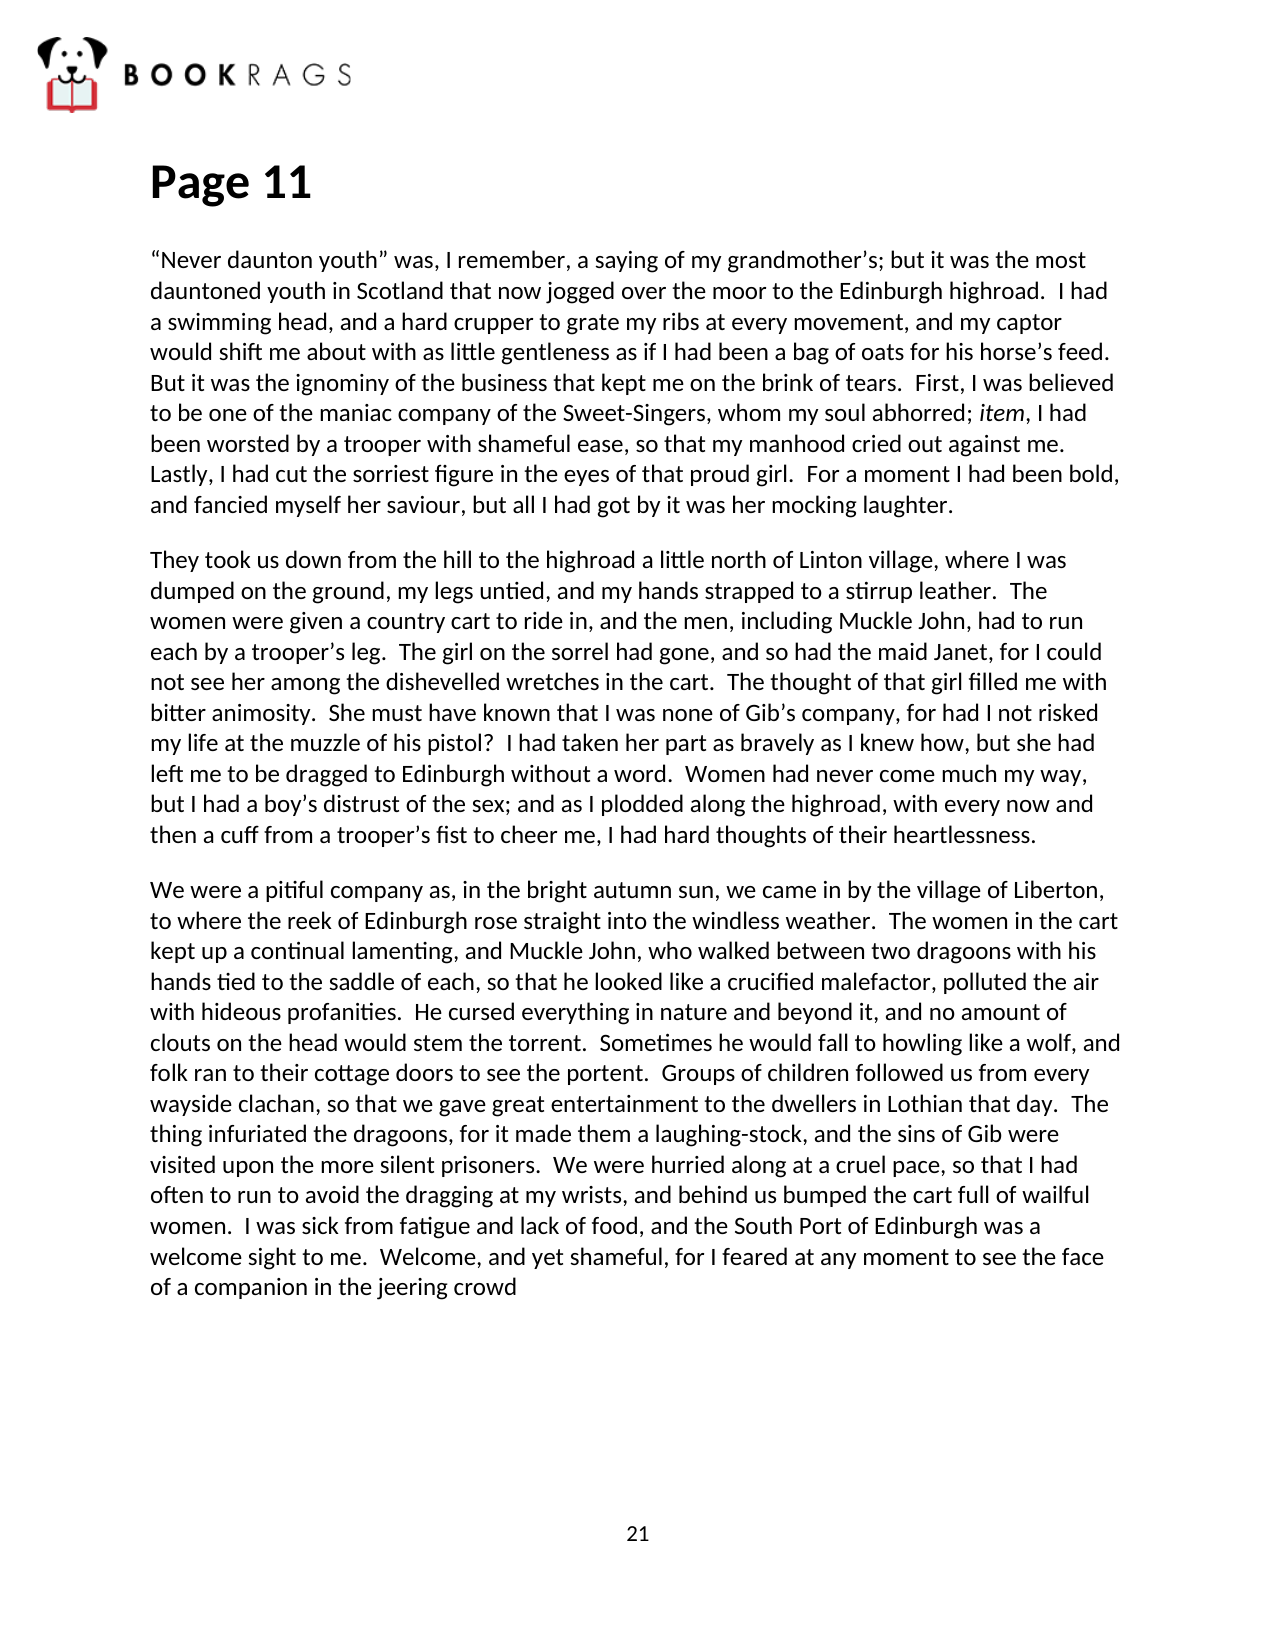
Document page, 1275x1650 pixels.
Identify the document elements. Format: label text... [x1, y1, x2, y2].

text Page 11 [150, 150, 1125, 211]
text They took us down from the hill to the highroad a little north of Linton village, where I was dumped on the ground, my legs untied, and my hands strapped to a stirrup leather. The women were given a country cart to ride in, and the men, including Muckle John, had to run each by a trooper’s leg. The girl on the sorrel had gone, and so had the maid Janet, for I could not see her among the dishevelled wretches in the cart. The thought of that girl filled me with bitter animosity. She must have known that I was none of Gib’s company, for had I not risked my life at the muzzle of his pistol? I had taken her part as bravely as I knew how, but she had left me to be dragged to Edinburgh without a word. Women had never come much my way, but I had a boy’s distrust of the sex; and as I plodded along the highroad, with every now and then a cuff from a trooper’s fist to cheer me, I had hard thoughts of their heartlessness. [150, 544, 1125, 849]
text “Never daunton youth” was, I remember, a saying of my grandmother’s; but it was the most dauntoned youth in Scotland that now jogged over the moor to the Edinburgh highroad. I had a swimming head, and a hard crupper to grate my ribs at every movement, and my captor would shift me about with as little gentleness as if I had been a bag of oats for his horse’s feed. But it was the ignominy of the business that kept me on the brink of tears. First, I was believed to be one of the maniac company of the Sweet-Singers, whom my soul abhorred; item, I had been worsted by a trooper with shameful ease, so that my manhood cried out against me. Lastly, I had cut the sorriest figure in the eyes of that proud girl. For a moment I had been bold, and fancied myself her saviour, but all I had got by it was her mocking laughter. [150, 244, 1125, 519]
picture [37, 37, 351, 113]
text We were a pitiful company as, in the bright autumn sun, we came in by the village of Liberton, to where the reek of Edinburgh rose straight into the windless weather. The women in the cart kept up a continual lamenting, and Muckle John, who walked between two dragoons with his hands tied to the saddle of each, so that he looked like a crucified malefactor, polluted the air with hideous profanities. He cursed everything in nature and beyond it, and no amount of clouts on the head would stem the torrent. Sometimes he would fall to howling like a wolf, and folk ran to their cottage doors to see the portent. Groups of children followed us from every wayside clachan, so that we gave great entertainment to the dwellers in Lothian that day. The thing infuriated the dragoons, for it made them a laughing-stock, and the sins of Gib were visited upon the more silent prisoners. We were hurried along at a cruel pace, so that I had often to run to avoid the dragging at my wrists, and behind us bumped the cart full of wailful women. I was sick from fatigue and lack of food, and the South Port of Edinburgh was a welcome sight to me. Welcome, and yet shameful, for I feared at any moment to see the face of a companion in the jeering crowd [150, 874, 1125, 1302]
